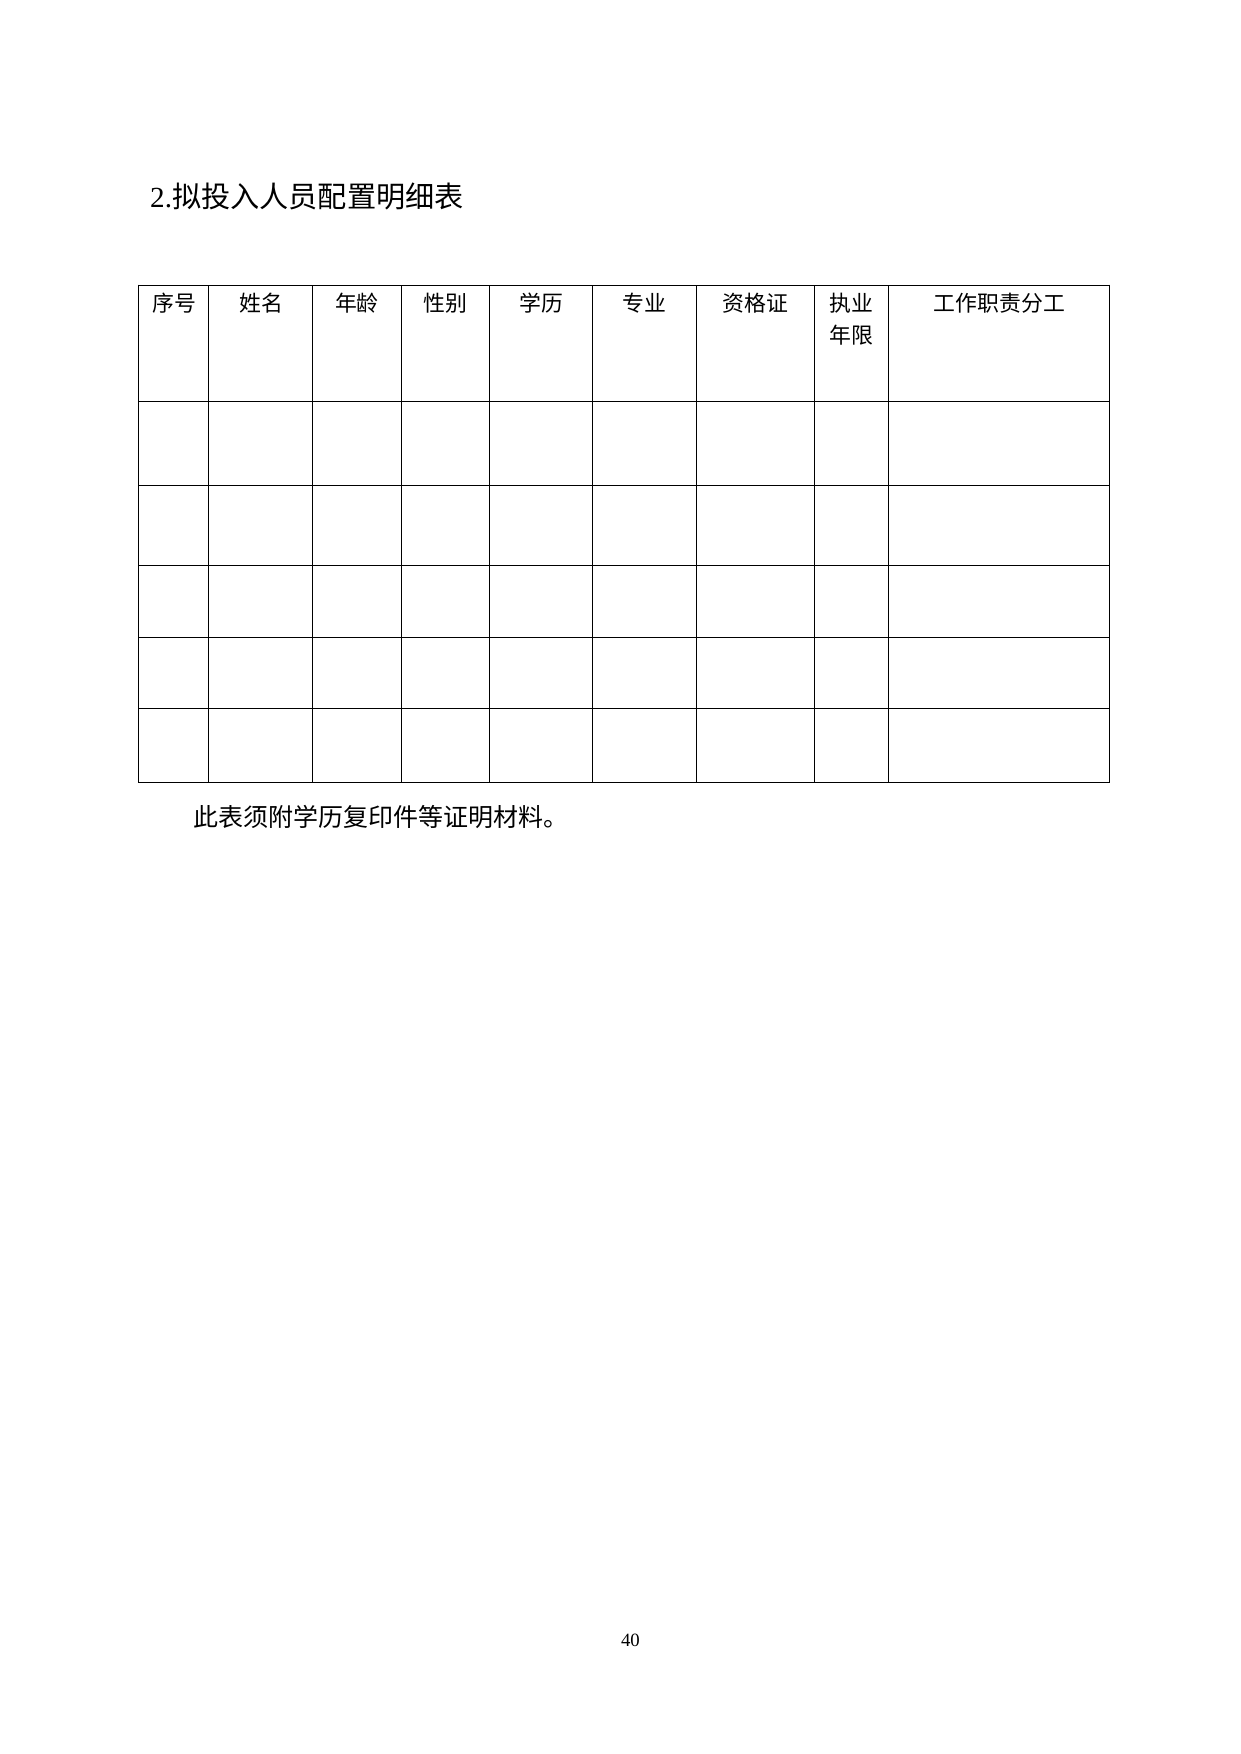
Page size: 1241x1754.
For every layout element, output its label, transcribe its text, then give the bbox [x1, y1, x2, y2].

table_cell [815, 638, 888, 708]
table_cell [209, 402, 312, 484]
subtitle 2.拟投入人员配置明细表 [150, 162, 1110, 227]
table_cell [402, 566, 489, 637]
table_cell [402, 638, 489, 708]
table_cell [209, 638, 312, 708]
table_cell [889, 402, 1109, 484]
table_cell [593, 486, 696, 565]
table_cell [209, 486, 312, 565]
table_cell [402, 486, 489, 565]
table_cell [815, 402, 888, 484]
table_header 年龄 [313, 286, 401, 401]
table_cell [313, 486, 401, 565]
table_cell [697, 638, 814, 708]
table_header 执业年限 [815, 286, 888, 401]
text 此表须附学历复印件等证明材料。 [150, 783, 1110, 848]
table_cell [139, 566, 208, 637]
table_cell [490, 486, 592, 565]
table_cell [593, 709, 696, 782]
table_cell [139, 638, 208, 708]
table_cell [697, 566, 814, 637]
table_cell [889, 486, 1109, 565]
table_cell [139, 709, 208, 782]
table_cell [490, 566, 592, 637]
table_cell [697, 709, 814, 782]
table_cell [402, 709, 489, 782]
table_cell [815, 486, 888, 565]
table_cell [209, 709, 312, 782]
table_cell [313, 709, 401, 782]
table_cell [889, 709, 1109, 782]
table_cell [209, 566, 312, 637]
table_cell [889, 566, 1109, 637]
table_header 资格证 [697, 286, 814, 401]
table_cell [402, 402, 489, 484]
table_cell [697, 402, 814, 484]
table_cell [697, 486, 814, 565]
table_cell [139, 402, 208, 484]
table_cell [593, 402, 696, 484]
table_cell [490, 709, 592, 782]
table_cell [815, 566, 888, 637]
table_cell [313, 402, 401, 484]
table_cell [889, 638, 1109, 708]
table_header 姓名 [209, 286, 312, 401]
table_header 性别 [402, 286, 489, 401]
table_header 序号 [139, 286, 208, 401]
table_cell [313, 638, 401, 708]
table_cell [815, 709, 888, 782]
table_cell [490, 638, 592, 708]
table_cell [593, 638, 696, 708]
table_header 工作职责分工 [889, 286, 1109, 401]
table_header 学历 [490, 286, 592, 401]
table_cell [139, 486, 208, 565]
table_cell [593, 566, 696, 637]
table_cell [490, 402, 592, 484]
table_header 专业 [593, 286, 696, 401]
table_cell [313, 566, 401, 637]
